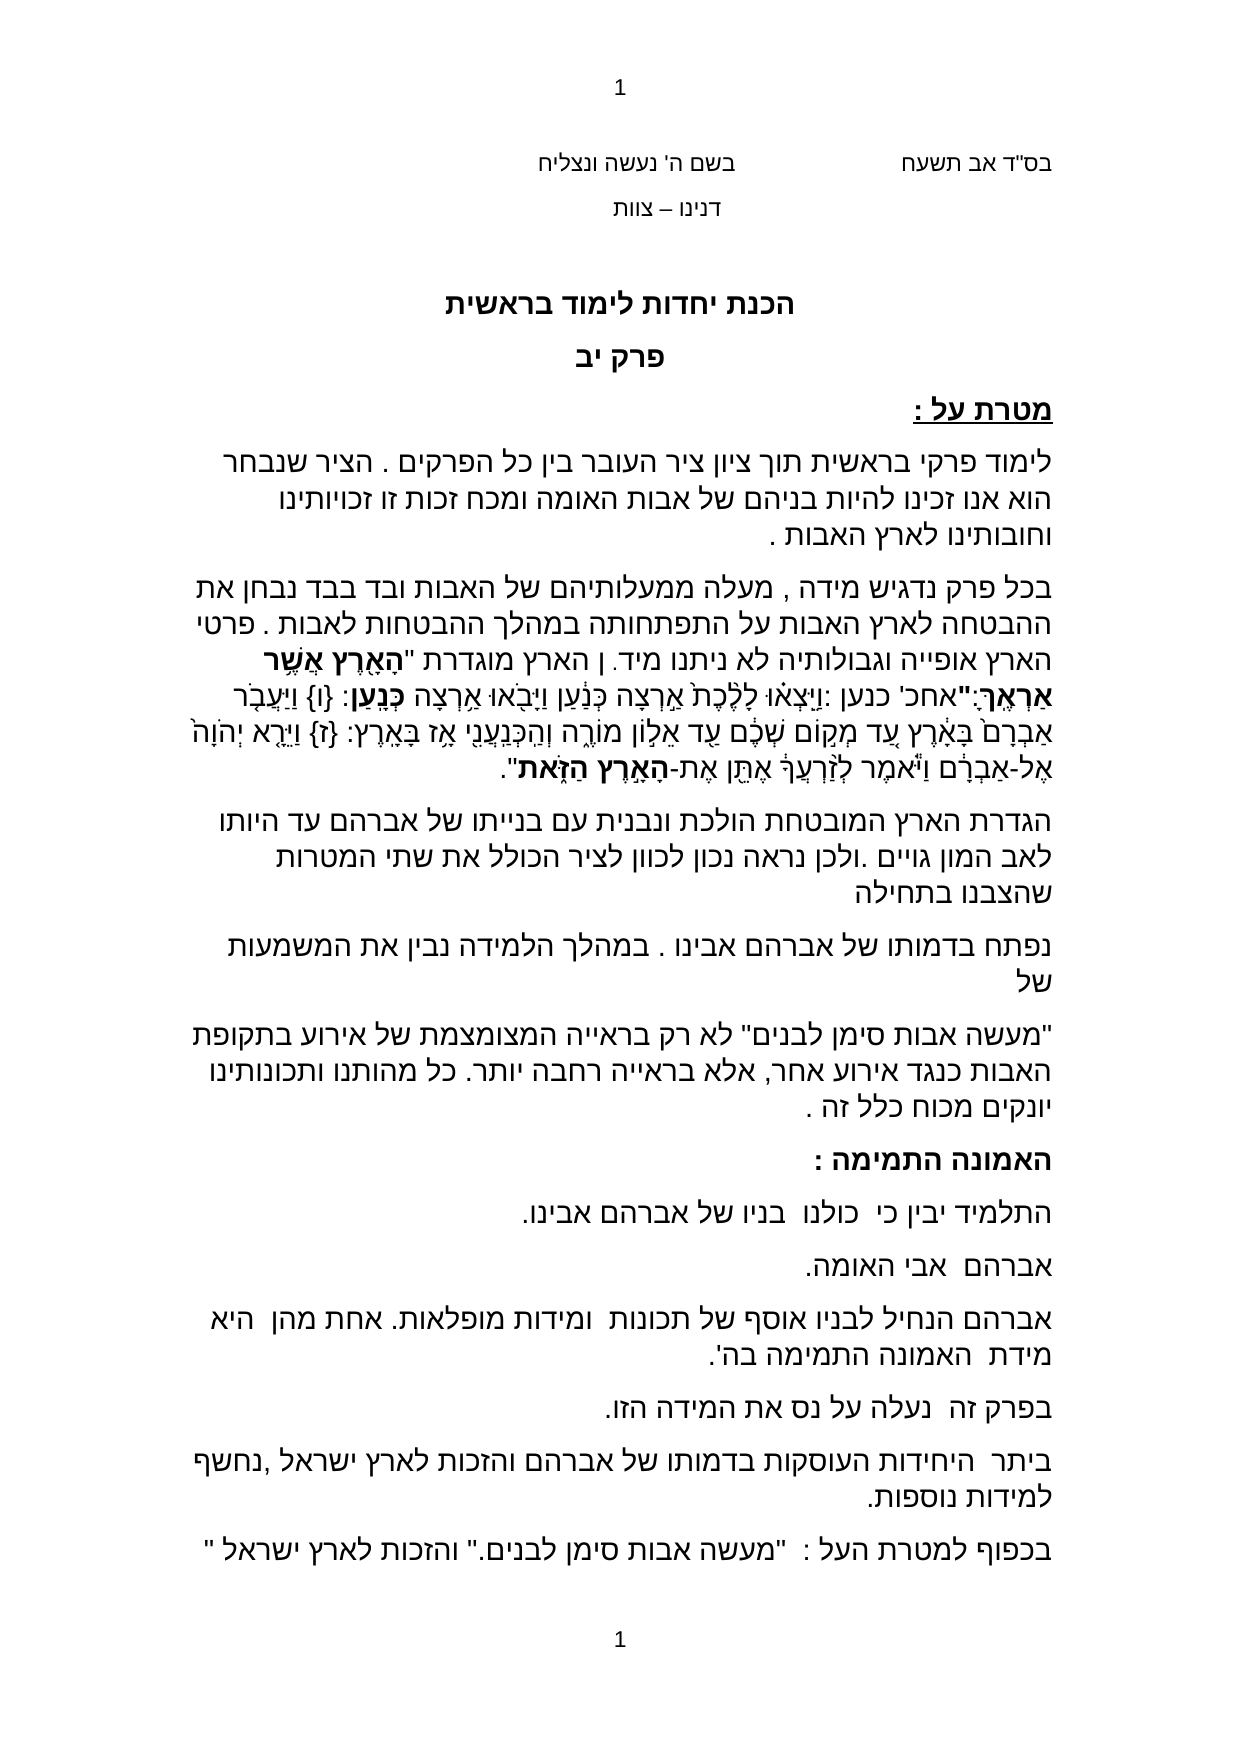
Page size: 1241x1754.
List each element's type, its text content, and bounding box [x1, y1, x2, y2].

text הגדרת הארץ המובטחת הולכת ונבנית עם בנייתו של אברהם עד היותו לאב המון גויים .ולכן נראה נכון לכוון לציר הכולל את שתי המטרות שהצבנו בתחילה [187, 804, 1053, 910]
text בפרק זה נעלה על נס את המידה הזו. [187, 1391, 1053, 1424]
text נפתח בדמותו של אברהם אבינו . במהלך הלמידה נבין את המשמעות של [187, 929, 1053, 999]
text האמונה התמימה : [187, 1143, 1053, 1177]
text הכנת יחדות לימוד בראשית [187, 287, 1053, 321]
text אברהם הנחיל לבניו אוסף של תכונות ומידות מופלאות. אחת מהן היא מידת האמונה התמימה בה'. [187, 1302, 1053, 1371]
text אברהם אבי האומה. [187, 1249, 1053, 1282]
text ביתר היחידות העוסקות בדמותו של אברהם והזכות לארץ ישראל ,נחשף למידות נוספות. [187, 1443, 1053, 1513]
text פרק יב [187, 340, 1053, 373]
text בס"ד אב תשעח בשם ה' נעשה ונצליח [187, 150, 1053, 176]
text בכל פרק נדגיש מידה , מעלה ממעלותיהם של האבות ובד בבד נבחן את ההבטחה לארץ האבות על התפתחותה במהלך ההבטחות לאבות . פרטי הארץ אופייה וגבולותיה לא ניתנו מיד. ן הארץ מוגדרת "הָאָ֖רֶץ אֲשֶׁ֥ר אַרְאֶֽךָּ:"אחכ' כנען :וַיֵּֽצְא֗וּ לָלֶ֨כֶת֙ אַ֣רְצָה כְּנַ֔עַן וַיָּבֹ֖אוּ אַ֥רְצָה כְּנָֽעַן: {ו} וַיַּעֲבֹ֤ר אַבְרָם֙ בָּאָ֔רֶץ עַ֚ד מְק֣וֹם שְׁכֶ֔ם עַ֖ד אֵל֣וֹן מוֹרֶ֑ה וְהַֽכְּנַֽעֲנִ֖י אָ֥ז בָּאָֽרֶץ: {ז} וַיֵּרָ֤א יְהֹוָה֙ אֶל-אַבְרָ֔ם וַיֹּ֕אמֶר לְזַ֨רְעֲךָ֔ אֶתֵּ֖ן אֶת-הָאָ֣רֶץ הַזֹּ֑את". [187, 571, 1053, 785]
text דנינו – צוות [187, 195, 1053, 221]
text התלמיד יבין כי כולנו בניו של אברהם אבינו. [187, 1196, 1053, 1230]
text בכפוף למטרת העל : "מעשה אבות סימן לבנים." והזכות לארץ ישראל " [187, 1532, 1053, 1566]
text לימוד פרקי בראשית תוך ציון ציר העובר בין כל הפרקים . הציר שנבחר הוא אנו זכינו להיות בניהם של אבות האומה ומכח זכות זו זכויותינו וחובותינו לארץ האבות . [187, 446, 1053, 551]
text מטרת על : [187, 393, 1053, 426]
text "מעשה אבות סימן לבנים" לא רק בראייה המצומצמת של אירוע בתקופת האבות כנגד אירוע אחר, אלא בראייה רחבה יותר. כל מהותנו ותכונותינו יונקים מכוח כלל זה . [187, 1018, 1053, 1124]
